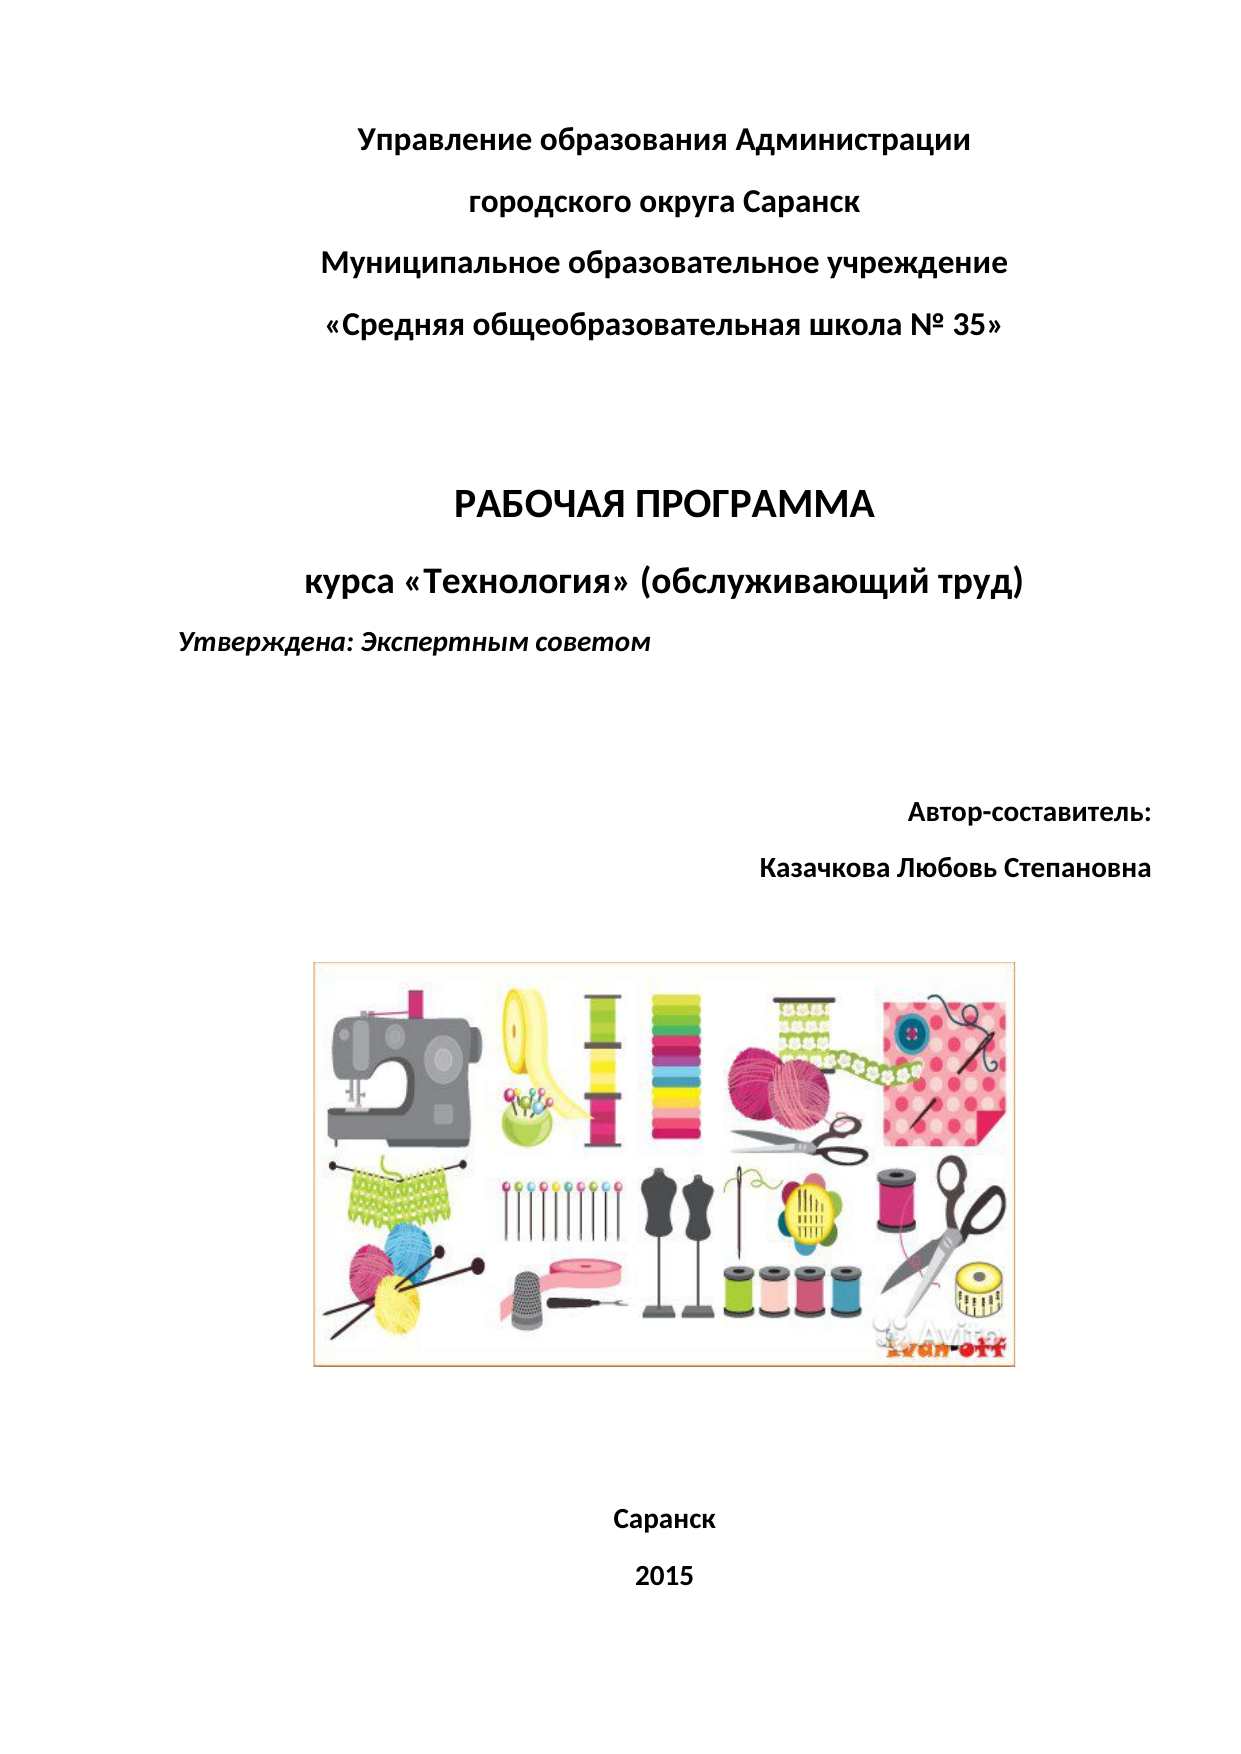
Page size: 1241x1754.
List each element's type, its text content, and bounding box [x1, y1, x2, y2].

picture [313, 962, 1016, 1367]
text Казачкова Любовь Степановна [177, 849, 1152, 885]
text 2015 [177, 1557, 1152, 1592]
text Автор-составитель: [177, 793, 1152, 828]
text курса «Технология» (обслуживающий труд) [177, 557, 1152, 602]
text Саранск [177, 1500, 1152, 1536]
text «Средняя общеобразовательная школа № 35» [177, 303, 1152, 343]
text Управление образования Администрации [177, 118, 1152, 159]
text Муниципальное образовательное учреждение [177, 241, 1152, 282]
text Утверждена: Экспертным советом [177, 623, 1152, 659]
text РАБОЧАЯ ПРОГРАММА [177, 477, 1152, 528]
text городского округа Саранск [177, 180, 1152, 220]
